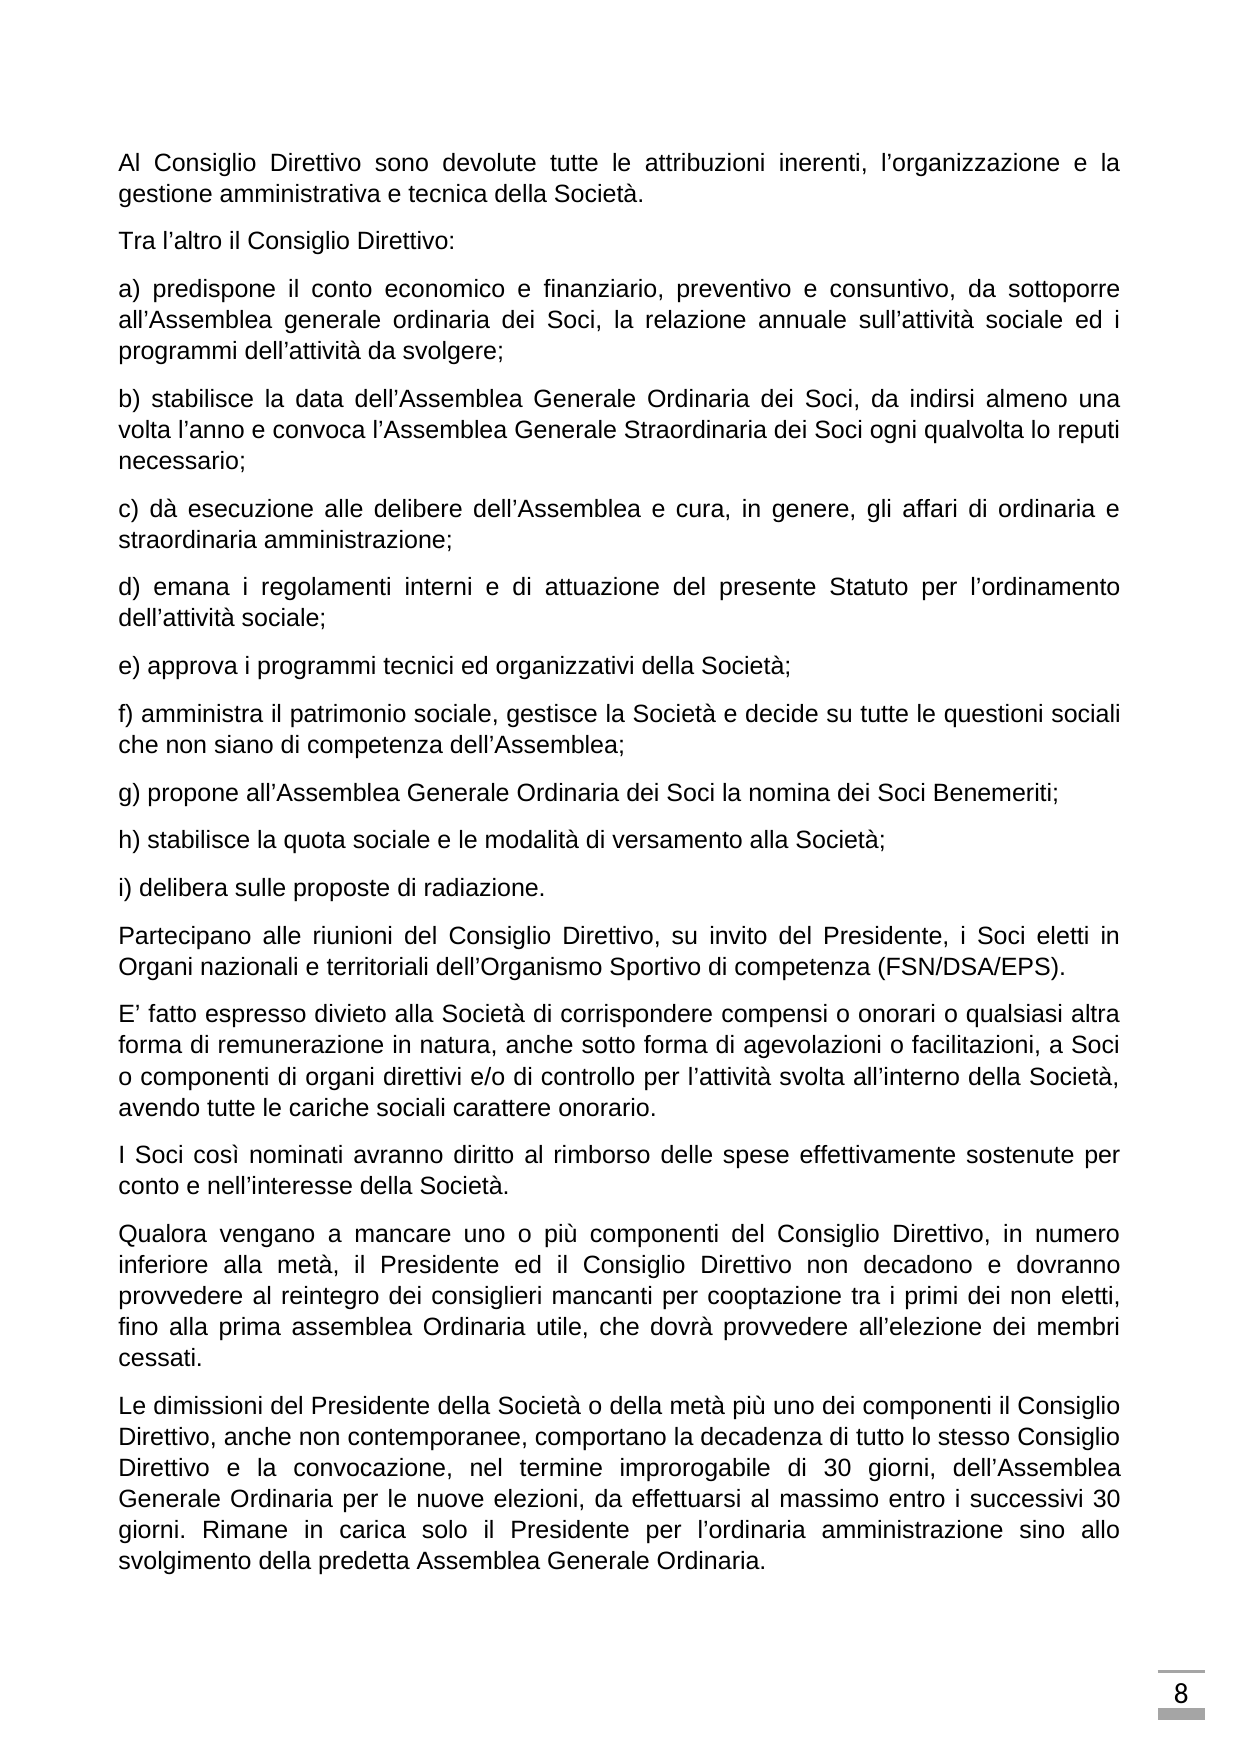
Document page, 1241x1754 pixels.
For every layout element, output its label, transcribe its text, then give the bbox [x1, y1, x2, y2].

text Tra l’altro il Consiglio Direttivo: [118, 226, 1122, 255]
text Le dimissioni del Presidente della Società o della metà più uno dei componenti il Consiglio Direttivo, anche non contemporanee, comportano la decadenza di tutto lo stesso Consiglio Direttivo e la convocazione, nel termine improrogabile di 30 giorni, dell’Assemblea Generale Ordinaria per le nuove elezioni, da effettuarsi al massimo entro i successivi 30 giorni. Rimane in carica solo il Presidente per l’ordinaria amministrazione sino allo svolgimento della predetta Assemblea Generale Ordinaria. [118, 1391, 1122, 1575]
text I Soci così nominati avranno diritto al rimborso delle spese effettivamente sostenute per conto e nell’interesse della Società. [118, 1140, 1122, 1200]
text f) amministra il patrimonio sociale, gestisce la Società e decide su tutte le questioni sociali che non siano di competenza dell’Assemblea; [118, 699, 1122, 759]
text Partecipano alle riunioni del Consiglio Direttivo, su invito del Presidente, i Soci eletti in Organi nazionali e territoriali dell’Organismo Sportivo di competenza (FSN/DSA/EPS). [118, 921, 1122, 981]
text g) propone all’Assemblea Generale Ordinaria dei Soci la nomina dei Soci Benemeriti; [118, 778, 1122, 806]
text Qualora vengano a mancare uno o più componenti del Consiglio Direttivo, in numero inferiore alla metà, il Presidente ed il Consiglio Direttivo non decadono e dovranno provvedere al reintegro dei consiglieri mancanti per cooptazione tra i primi dei non eletti, fino alla prima assemblea Ordinaria utile, che dovrà provvedere all’elezione dei membri cessati. [118, 1219, 1122, 1372]
text h) stabilisce la quota sociale e le modalità di versamento alla Società; [118, 825, 1122, 854]
text b) stabilisce la data dell’Assemblea Generale Ordinaria dei Soci, da indirsi almeno una volta l’anno e convoca l’Assemblea Generale Straordinaria dei Soci ogni qualvolta lo reputi necessario; [118, 384, 1122, 475]
text a) predispone il conto economico e finanziario, preventivo e consuntivo, da sottoporre all’Assemblea generale ordinaria dei Soci, la relazione annuale sull’attività sociale ed i programmi dell’attività da svolgere; [118, 274, 1122, 365]
text c) dà esecuzione alle delibere dell’Assemblea e cura, in genere, gli affari di ordinaria e straordinaria amministrazione; [118, 494, 1122, 553]
text d) emana i regolamenti interni e di attuazione del presente Statuto per l’ordinamento dell’attività sociale; [118, 572, 1122, 632]
text Al Consiglio Direttivo sono devolute tutte le attribuzioni inerenti, l’organizzazione e la gestione amministrativa e tecnica della Società. [118, 148, 1122, 207]
text e) approva i programmi tecnici ed organizzativi della Società; [118, 651, 1122, 680]
text E’ fatto espresso divieto alla Società di corrispondere compensi o onorari o qualsiasi altra forma di remunerazione in natura, anche sotto forma di agevolazioni o facilitazioni, a Soci o componenti di organi direttivi e/o di controllo per l’attività svolta all’interno della Società, avendo tutte le cariche sociali carattere onorario. [118, 999, 1122, 1121]
text i) delibera sulle proposte di radiazione. [118, 873, 1122, 902]
